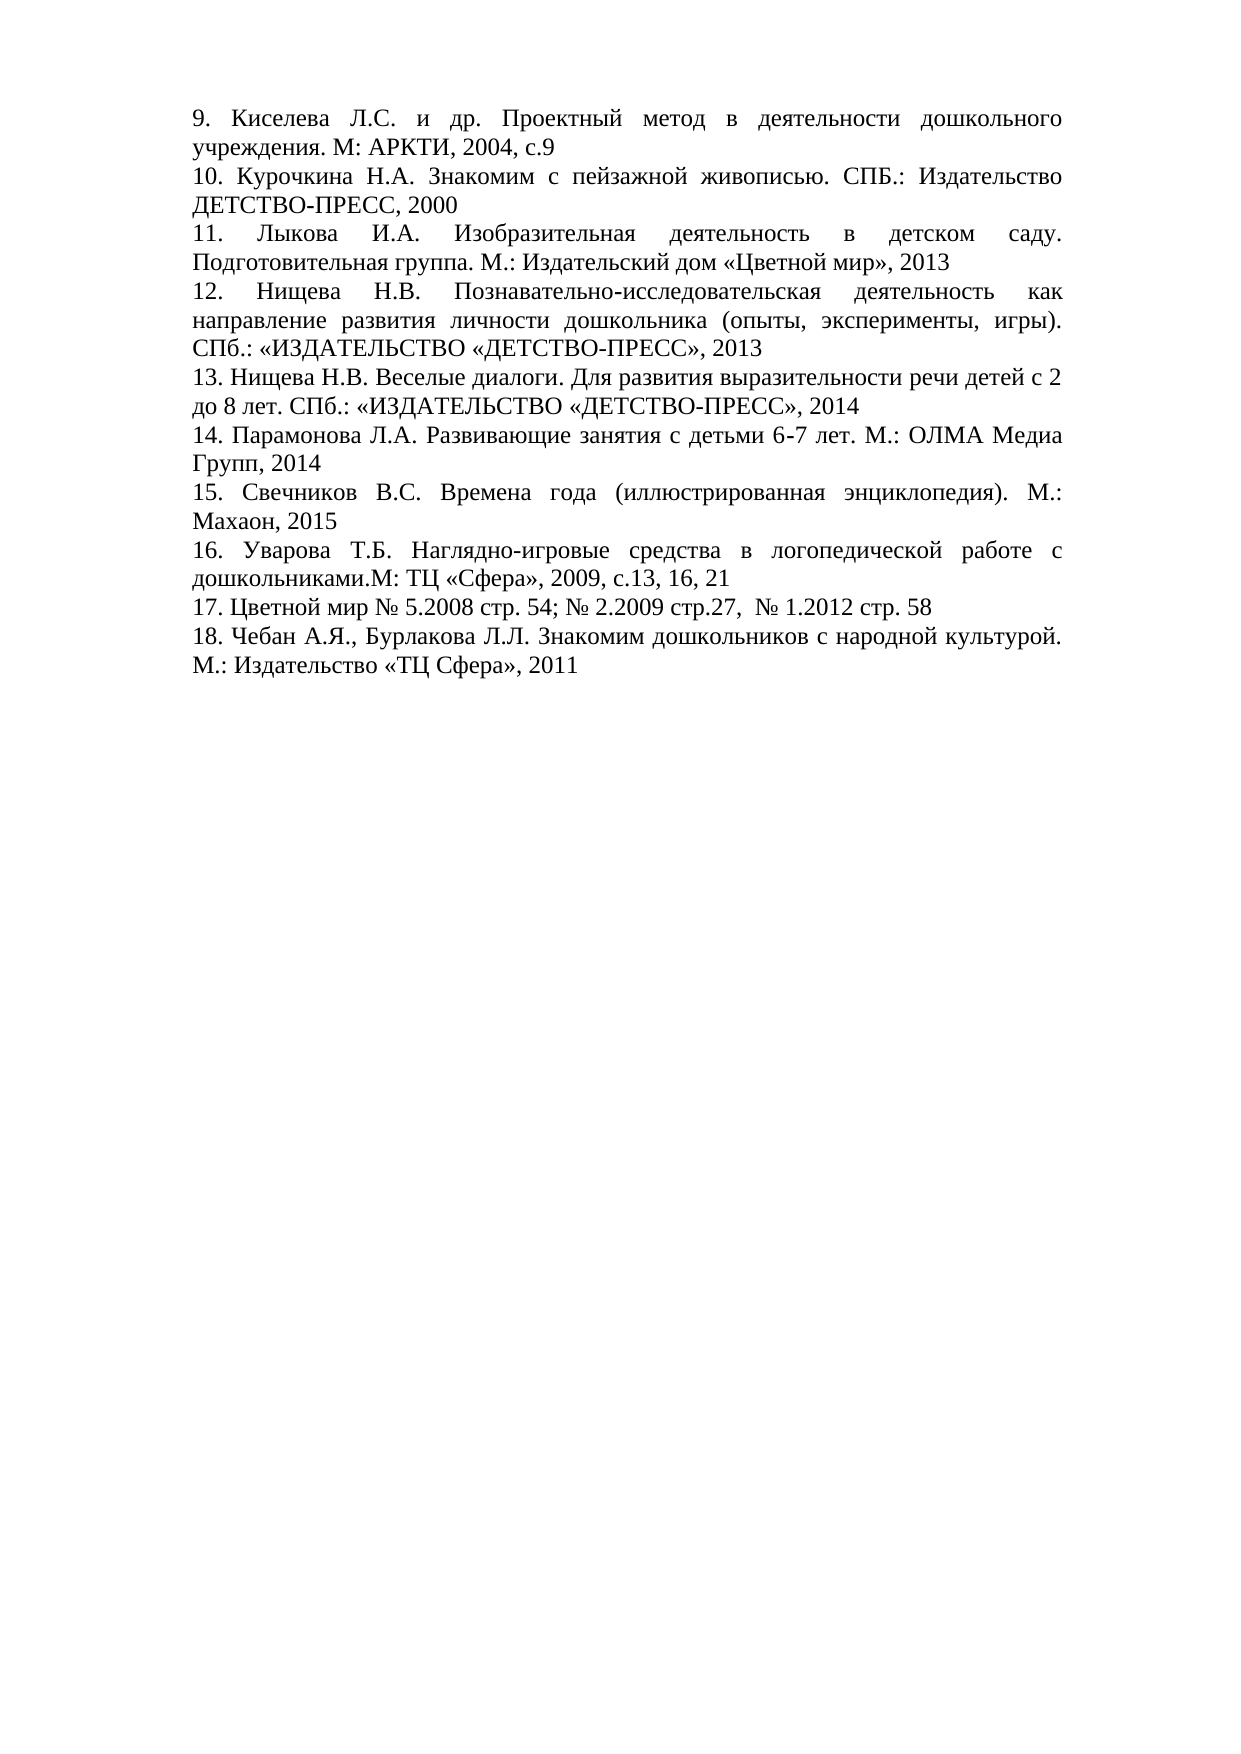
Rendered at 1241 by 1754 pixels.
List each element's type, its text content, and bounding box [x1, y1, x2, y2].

text 17. Цветной мир № 5.2008 стр. 54; № 2.2009 стр.27, № 1.2012 стр. 58 [192, 592, 1063, 621]
text 10. Курочкина Н.А. Знакомим с пейзажной живописью. СПБ.: Издательство ДЕТСТВО-ПРЕСС, 2000 [192, 161, 1063, 218]
text 16. Уварова Т.Б. Наглядно-игровые средства в логопедической работе с дошкольниками.М: ТЦ «Сфера», 2009, с.13, 16, 21 [192, 535, 1063, 592]
text 11. Лыкова И.А. Изобразительная деятельность в детском саду. Подготовительная группа. М.: Издательский дом «Цветной мир», 2013 [192, 218, 1063, 276]
text 9. Киселева Л.С. и др. Проектный метод в деятельности дошкольного учреждения. М: АРКТИ, 2004, с.9 [192, 103, 1063, 161]
text 13. Нищева Н.В. Веселые диалоги. Для развития выразительности речи детей с 2 до 8 лет. СПб.: «ИЗДАТЕЛЬСТВО «ДЕТСТВО-ПРЕСС», 2014 [192, 362, 1063, 420]
text 14. Парамонова Л.А. Развивающие занятия с детьми 6-7 лет. М.: ОЛМА Медиа Групп, 2014 [192, 420, 1063, 477]
text 18. Чебан А.Я., Бурлакова Л.Л. Знакомим дошкольников с народной культурой. М.: Издательство «ТЦ Сфера», 2011 [192, 621, 1063, 678]
text 15. Свечников В.С. Времена года (иллюстрированная энциклопедия). М.: Махаон, 2015 [192, 477, 1063, 535]
text 12. Нищева Н.В. Познавательно-исследовательская деятельность как направление развития личности дошкольника (опыты, эксперименты, игры). СПб.: «ИЗДАТЕЛЬСТВО «ДЕТСТВО-ПРЕСС», 2013 [192, 276, 1063, 362]
